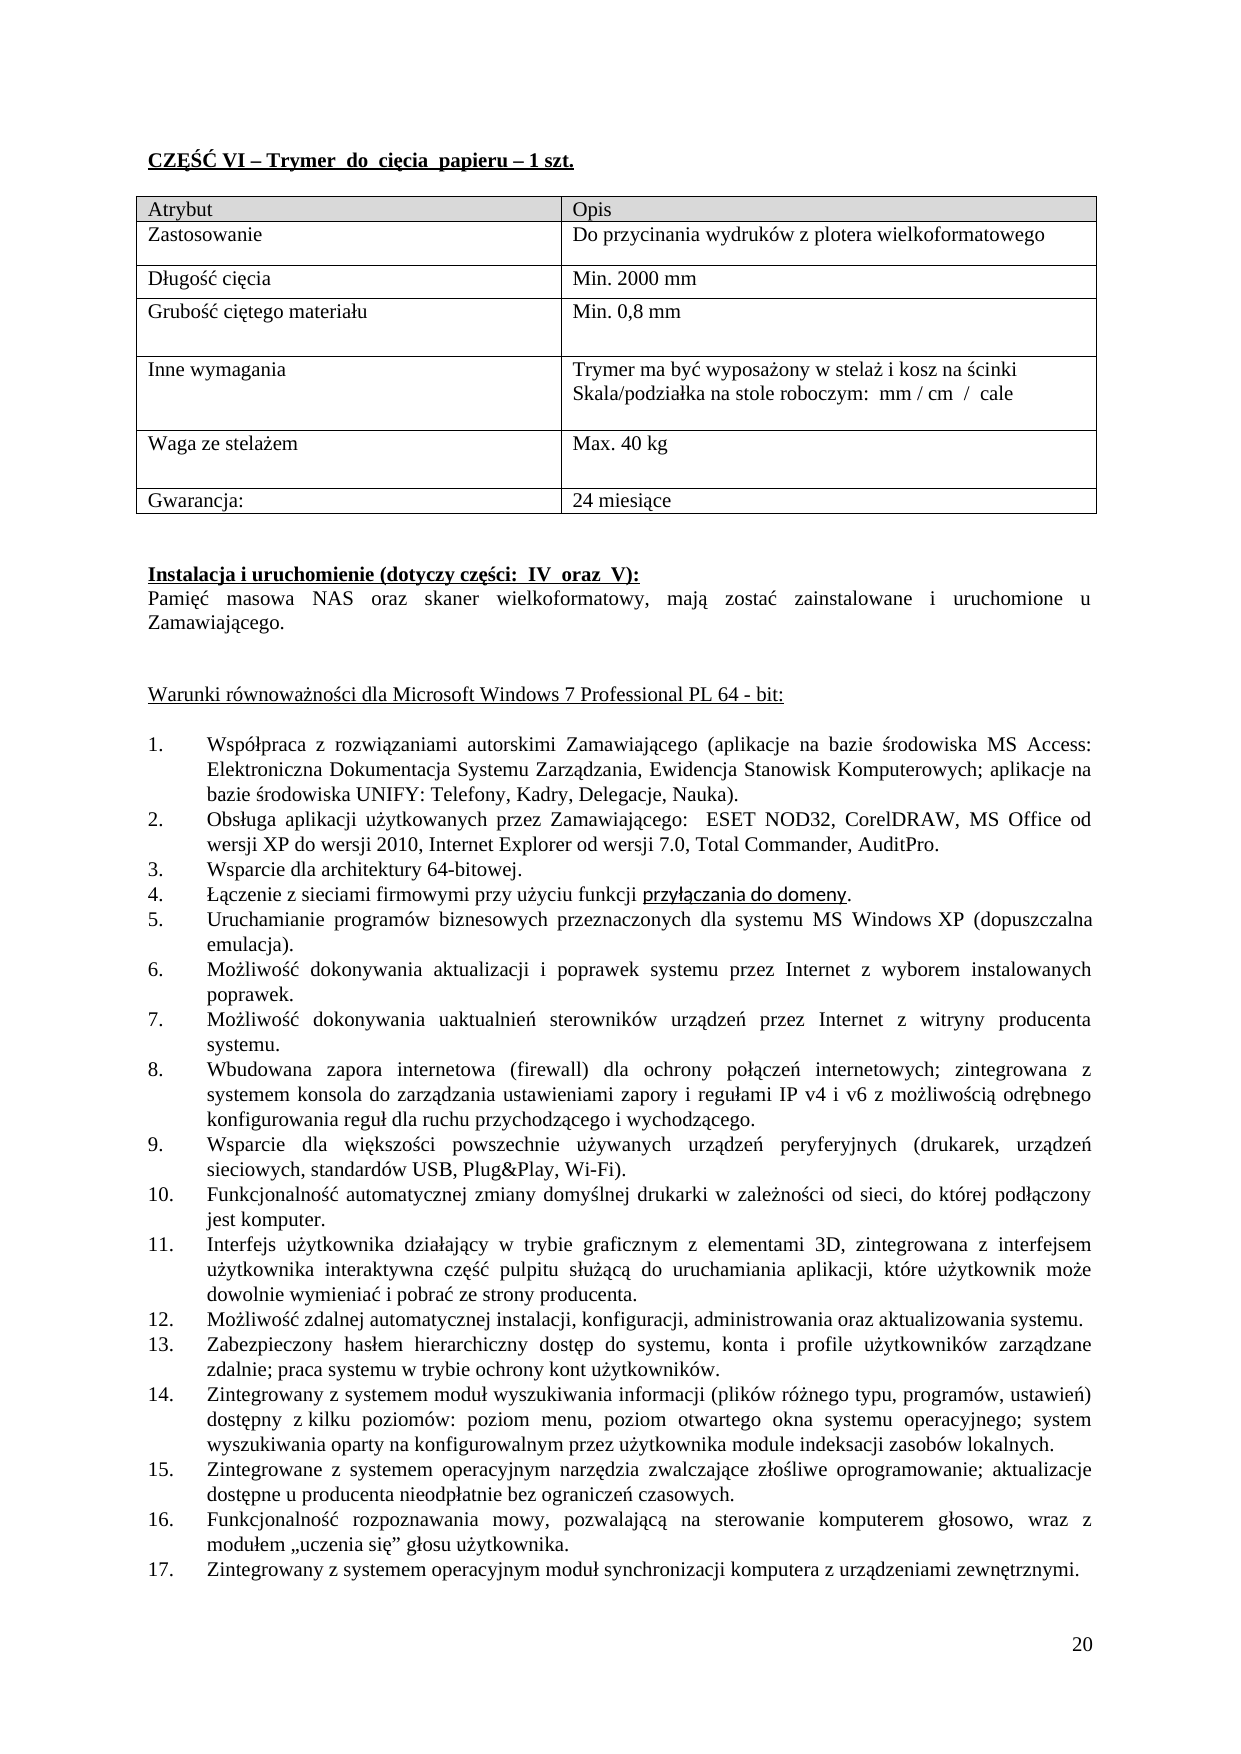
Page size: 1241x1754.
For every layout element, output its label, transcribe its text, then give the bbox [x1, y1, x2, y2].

list Łączenie z sieciami firmowymi przy użyciu funkcji przyłączania do domeny. [148, 881, 1093, 906]
list Możliwość dokonywania uaktualnień sterowników urządzeń przez Internet z witryny producenta systemu. [148, 1006, 1093, 1056]
list Możliwość zdalnej automatycznej instalacji, konfiguracji, administrowania oraz aktualizowania systemu. [148, 1306, 1093, 1331]
list Obsługa aplikacji użytkowanych przez Zamawiającego: ESET NOD32, CorelDRAW, MS Office od wersji XP do wersji 2010, Internet Explorer od wersji 7.0, Total Commander, AuditPro. [148, 806, 1093, 856]
text Instalacja i uruchomienie (dotyczy części: IV oraz V): [148, 562, 1093, 586]
table_cell Długość cięcia [137, 266, 561, 298]
list Wbudowana zapora internetowa (firewall) dla ochrony połączeń internetowych; zintegrowana z systemem konsola do zarządzania ustawieniami zapory i regułami IP v4 i v6 z możliwością odrębnego konfigurowania reguł dla ruchu przychodzącego i wychodzącego. [148, 1056, 1093, 1131]
table_cell Gwarancja: [137, 489, 561, 512]
table_cell Do przycinania wydruków z plotera wielkoformatowego [562, 222, 1096, 265]
table_cell Zastosowanie [137, 222, 561, 265]
table_cell Max. 40 kg [562, 431, 1096, 487]
list Funkcjonalność rozpoznawania mowy, pozwalającą na sterowanie komputerem głosowo, wraz z modułem „uczenia się” głosu użytkownika. [148, 1506, 1093, 1556]
table_header Opis [562, 197, 1096, 221]
text Warunki równoważności dla Microsoft Windows 7 Professional PL 64 - bit: [148, 682, 1093, 706]
list Zintegrowany z systemem operacyjnym moduł synchronizacji komputera z urządzeniami zewnętrznymi. [148, 1556, 1093, 1581]
list Zintegrowane z systemem operacyjnym narzędzia zwalczające złośliwe oprogramowanie; aktualizacje dostępne u producenta nieodpłatnie bez ograniczeń czasowych. [148, 1456, 1093, 1506]
list Wsparcie dla architektury 64-bitowej. [148, 856, 1093, 881]
table_cell Inne wymagania [137, 357, 561, 429]
list Interfejs użytkownika działający w trybie graficznym z elementami 3D, zintegrowana z interfejsem użytkownika interaktywna część pulpitu służącą do uruchamiania aplikacji, które użytkownik może dowolnie wymieniać i pobrać ze strony producenta. [148, 1231, 1093, 1306]
list Współpraca z rozwiązaniami autorskimi Zamawiającego (aplikacje na bazie środowiska MS Access: Elektroniczna Dokumentacja Systemu Zarządzania, Ewidencja Stanowisk Komputerowych; aplikacje na bazie środowiska UNIFY: Telefony, Kadry, Delegacje, Nauka). [148, 731, 1093, 806]
list Zintegrowany z systemem moduł wyszukiwania informacji (plików różnego typu, programów, ustawień) dostępny z kilku poziomów: poziom menu, poziom otwartego okna systemu operacyjnego; system wyszukiwania oparty na konfigurowalnym przez użytkownika module indeksacji zasobów lokalnych. [148, 1381, 1093, 1456]
table_header Atrybut [137, 197, 561, 221]
table_cell Grubość ciętego materiału [137, 299, 561, 356]
table_cell 24 miesiące [562, 489, 1096, 512]
table_cell Min. 2000 mm [562, 266, 1096, 298]
list Funkcjonalność automatycznej zmiany domyślnej drukarki w zależności od sieci, do której podłączony jest komputer. [148, 1181, 1093, 1231]
text Pamięć masowa NAS oraz skaner wielkoformatowy, mają zostać zainstalowane i uruchomione u Zamawiającego. [148, 586, 1093, 634]
table_cell Min. 0,8 mm [562, 299, 1096, 356]
list Możliwość dokonywania aktualizacji i poprawek systemu przez Internet z wyborem instalowanych poprawek. [148, 956, 1093, 1006]
list Zabezpieczony hasłem hierarchiczny dostęp do systemu, konta i profile użytkowników zarządzane zdalnie; praca systemu w trybie ochrony kont użytkowników. [148, 1331, 1093, 1381]
list Uruchamianie programów biznesowych przeznaczonych dla systemu MS Windows XP (dopuszczalna emulacja). [148, 906, 1093, 956]
table_cell Waga ze stelażem [137, 431, 561, 487]
subtitle CZĘŚĆ VI – Trymer do cięcia papieru – 1 szt. [148, 148, 1093, 172]
list Wsparcie dla większości powszechnie używanych urządzeń peryferyjnych (drukarek, urządzeń sieciowych, standardów USB, Plug&Play, Wi-Fi). [148, 1131, 1093, 1181]
table_cell Trymer ma być wyposażony w stelaż i kosz na ścinki Skala/podziałka na stole roboczym: mm / cm / cale [562, 357, 1096, 429]
